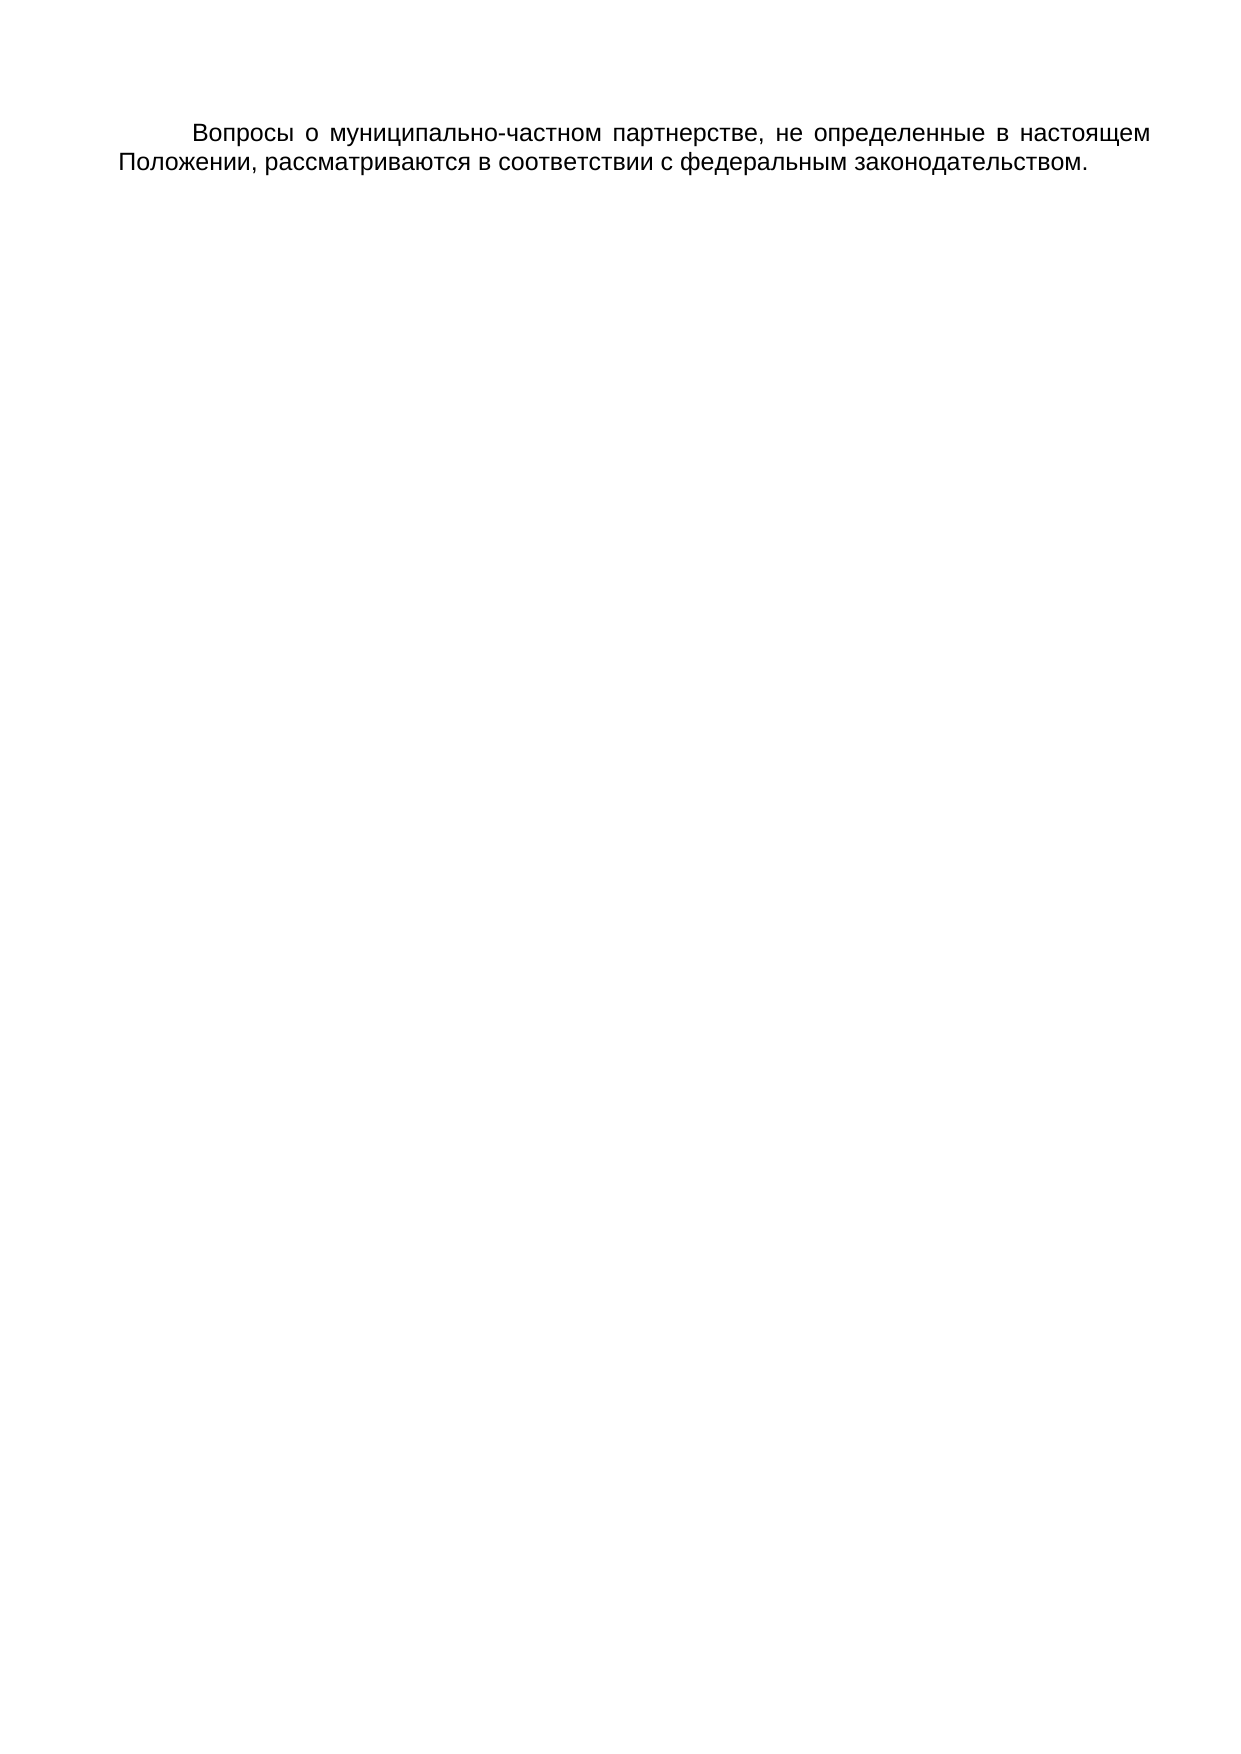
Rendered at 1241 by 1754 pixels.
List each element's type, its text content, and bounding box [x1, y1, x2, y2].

text Вопросы о муниципально-частном партнерстве, не определенные в настоящем Положении, рассматриваются в соответствии с федеральным законодательством. [118, 118, 1152, 176]
